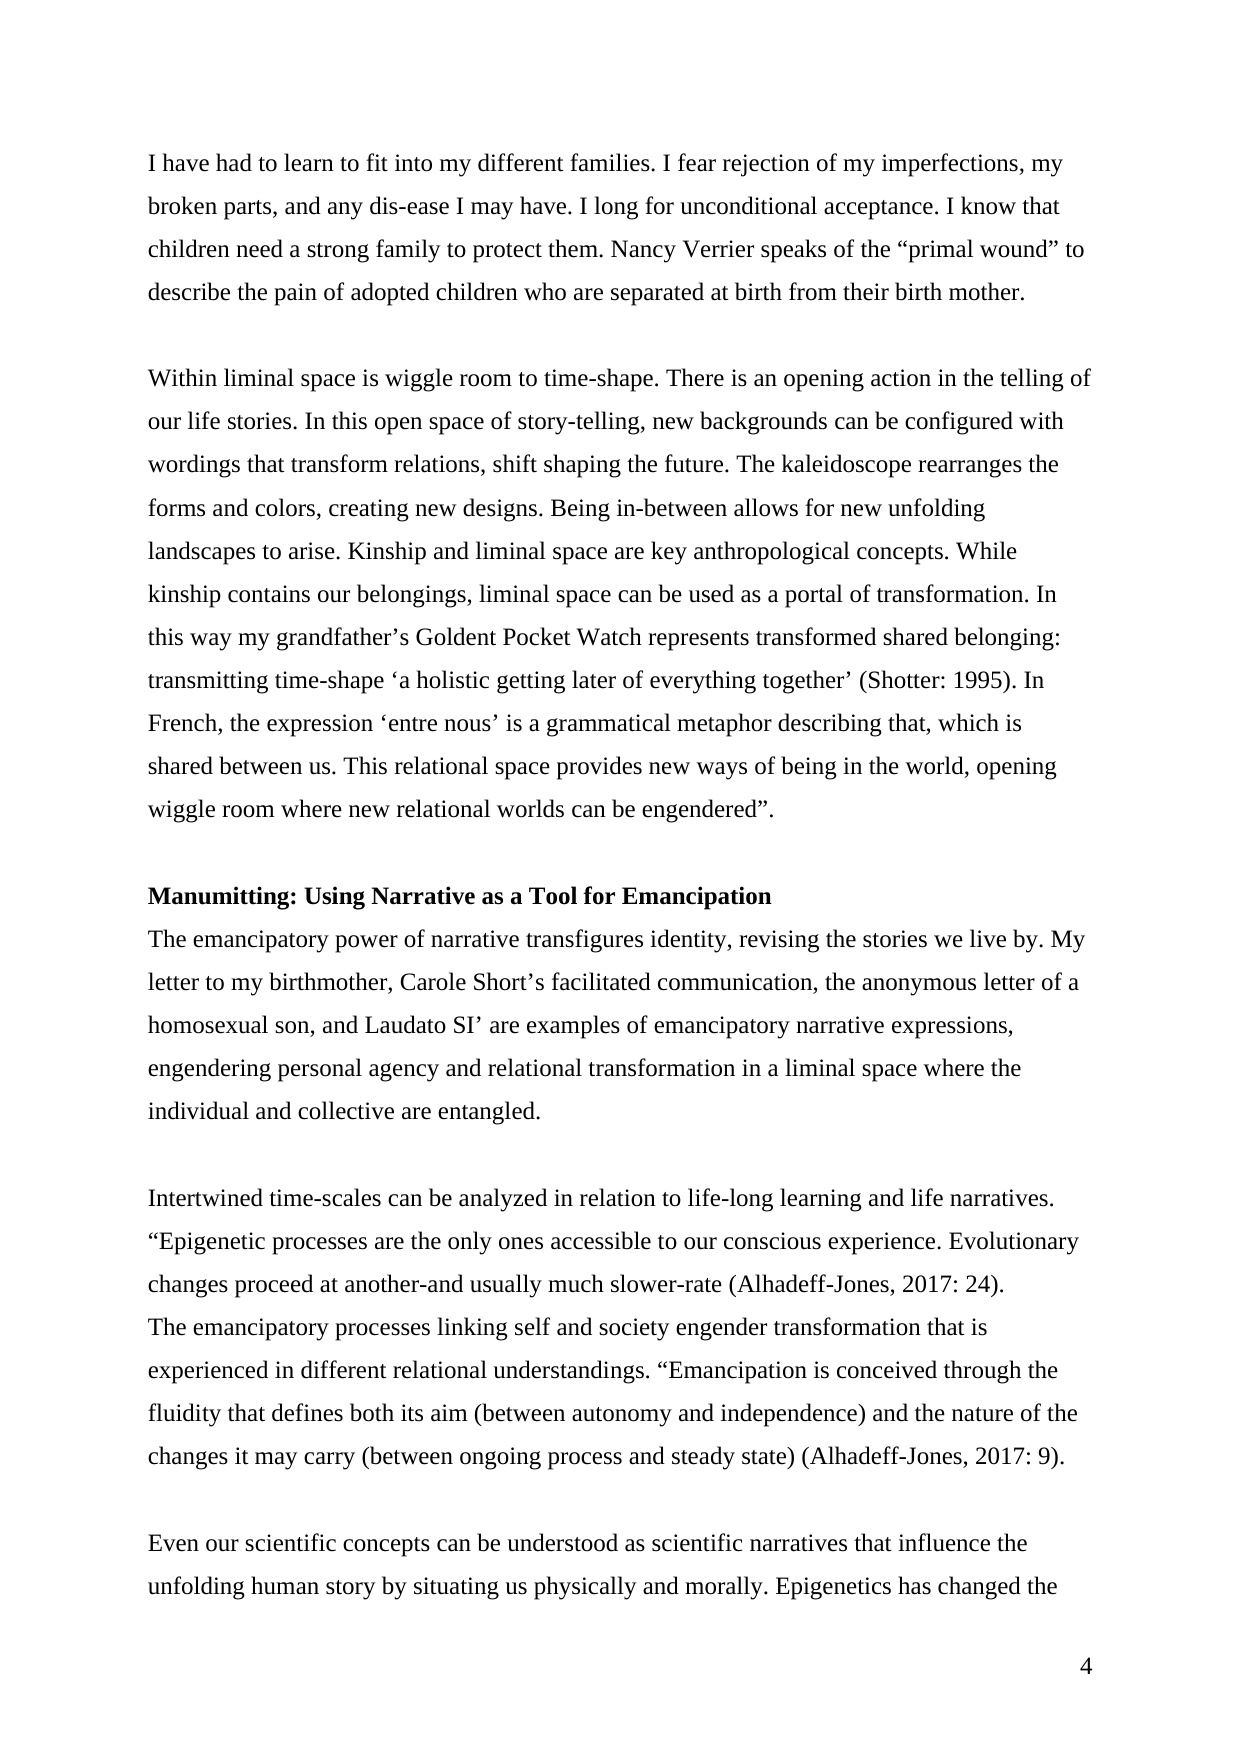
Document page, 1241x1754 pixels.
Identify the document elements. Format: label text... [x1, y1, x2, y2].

text I have had to learn to fit into my different families. I fear rejection of my imperfections, my broken parts, and any dis-ease I may have. I long for unconditional acceptance. I know that children need a strong family to protect them. Nancy Verrier speaks of the “primal wound” to describe the pain of adopted children who are separated at birth from their birth mother. [148, 148, 1092, 306]
text Manumitting: Using Narrative as a Tool for Emancipation [148, 881, 1092, 909]
text The emancipatory processes linking self and society engender transformation that is experienced in different relational understandings. “Emancipation is conceived through the fluidity that defines both its aim (between autonomy and independence) and the nature of the changes it may carry (between ongoing process and steady state) (Alhadeff-Jones, 2017: 9). [148, 1312, 1092, 1470]
text The emancipatory power of narrative transfigures identity, revising the stories we live by. My letter to my birthmother, Carole Short’s facilitated communication, the anonymous letter of a homosexual son, and Laudato SI’ are examples of emancipatory narrative expressions, engendering personal agency and relational transformation in a liminal space where the individual and collective are entangled. [148, 924, 1092, 1125]
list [148, 1528, 1092, 1599]
text Within liminal space is wiggle room to time-shape. There is an opening action in the telling of our life stories. In this open space of story-telling, new backgrounds can be configured with wordings that transform relations, shift shaping the future. The kaleidoscope rearranges the forms and colors, creating new designs. Being in-between allows for new unfolding landscapes to arise. Kinship and liminal space are key anthropological concepts. While kinship contains our belongings, liminal space can be used as a portal of transformation. In this way my grandfather’s Goldent Pocket Watch represents transformed shared belonging: transmitting time-shape ‘a holistic getting later of everything together’ (Shotter: 1995). In French, the expression ‘entre nous’ is a grammatical metaphor describing that, which is shared between us. This relational space provides new ways of being in the world, opening wiggle room where new relational worlds can be engendered”. [148, 363, 1092, 823]
text Intertwined time-scales can be analyzed in relation to life-long learning and life narratives. “Epigenetic processes are the only ones accessible to our conscious experience. Evolutionary changes proceed at another-and usually much slower-rate (Alhadeff-Jones, 2017: 24). [148, 1183, 1092, 1298]
